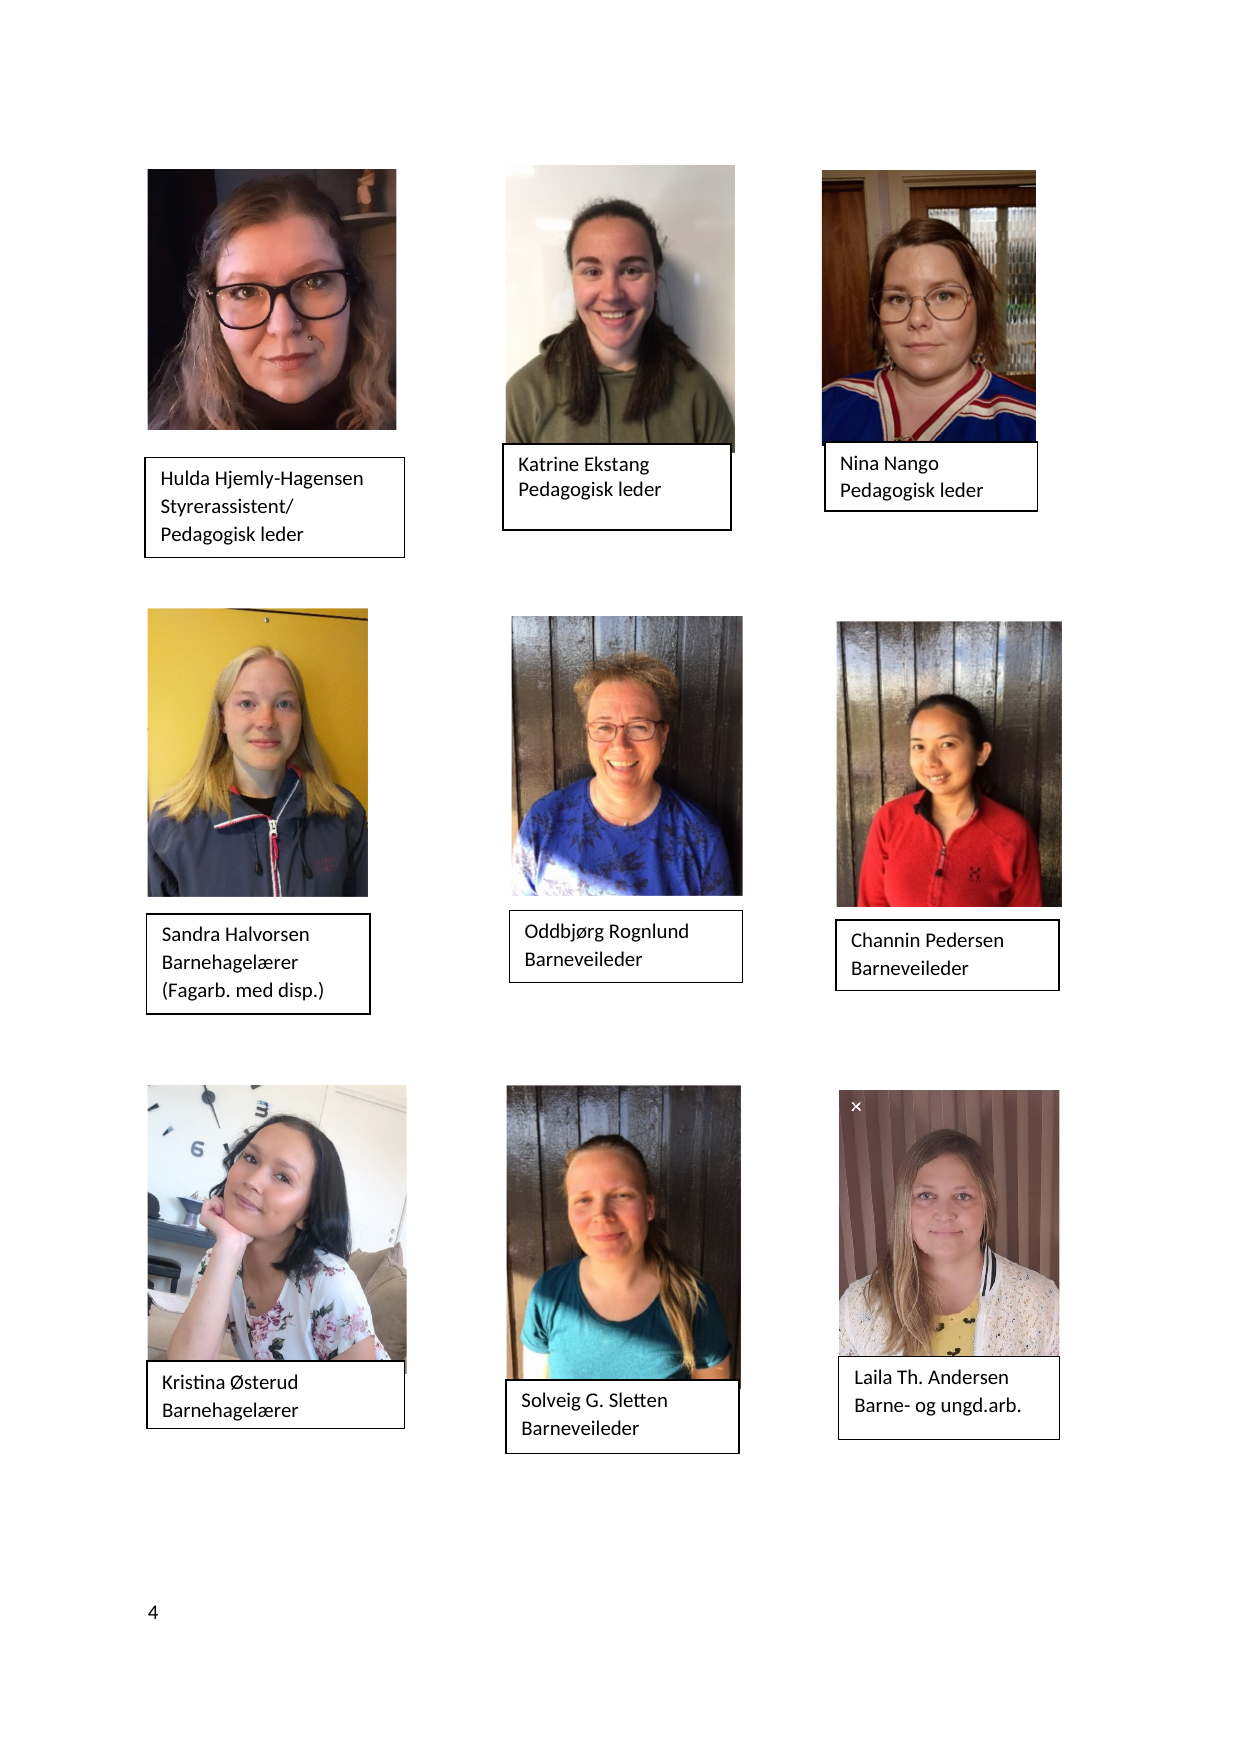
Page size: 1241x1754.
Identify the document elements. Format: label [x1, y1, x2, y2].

picture [147, 1085, 407, 1374]
picture [148, 609, 368, 896]
picture [821, 170, 1036, 446]
picture [147, 169, 397, 430]
picture [837, 622, 1062, 907]
picture [506, 165, 735, 452]
picture [839, 1090, 1060, 1356]
picture [512, 616, 743, 895]
picture [507, 1086, 741, 1388]
